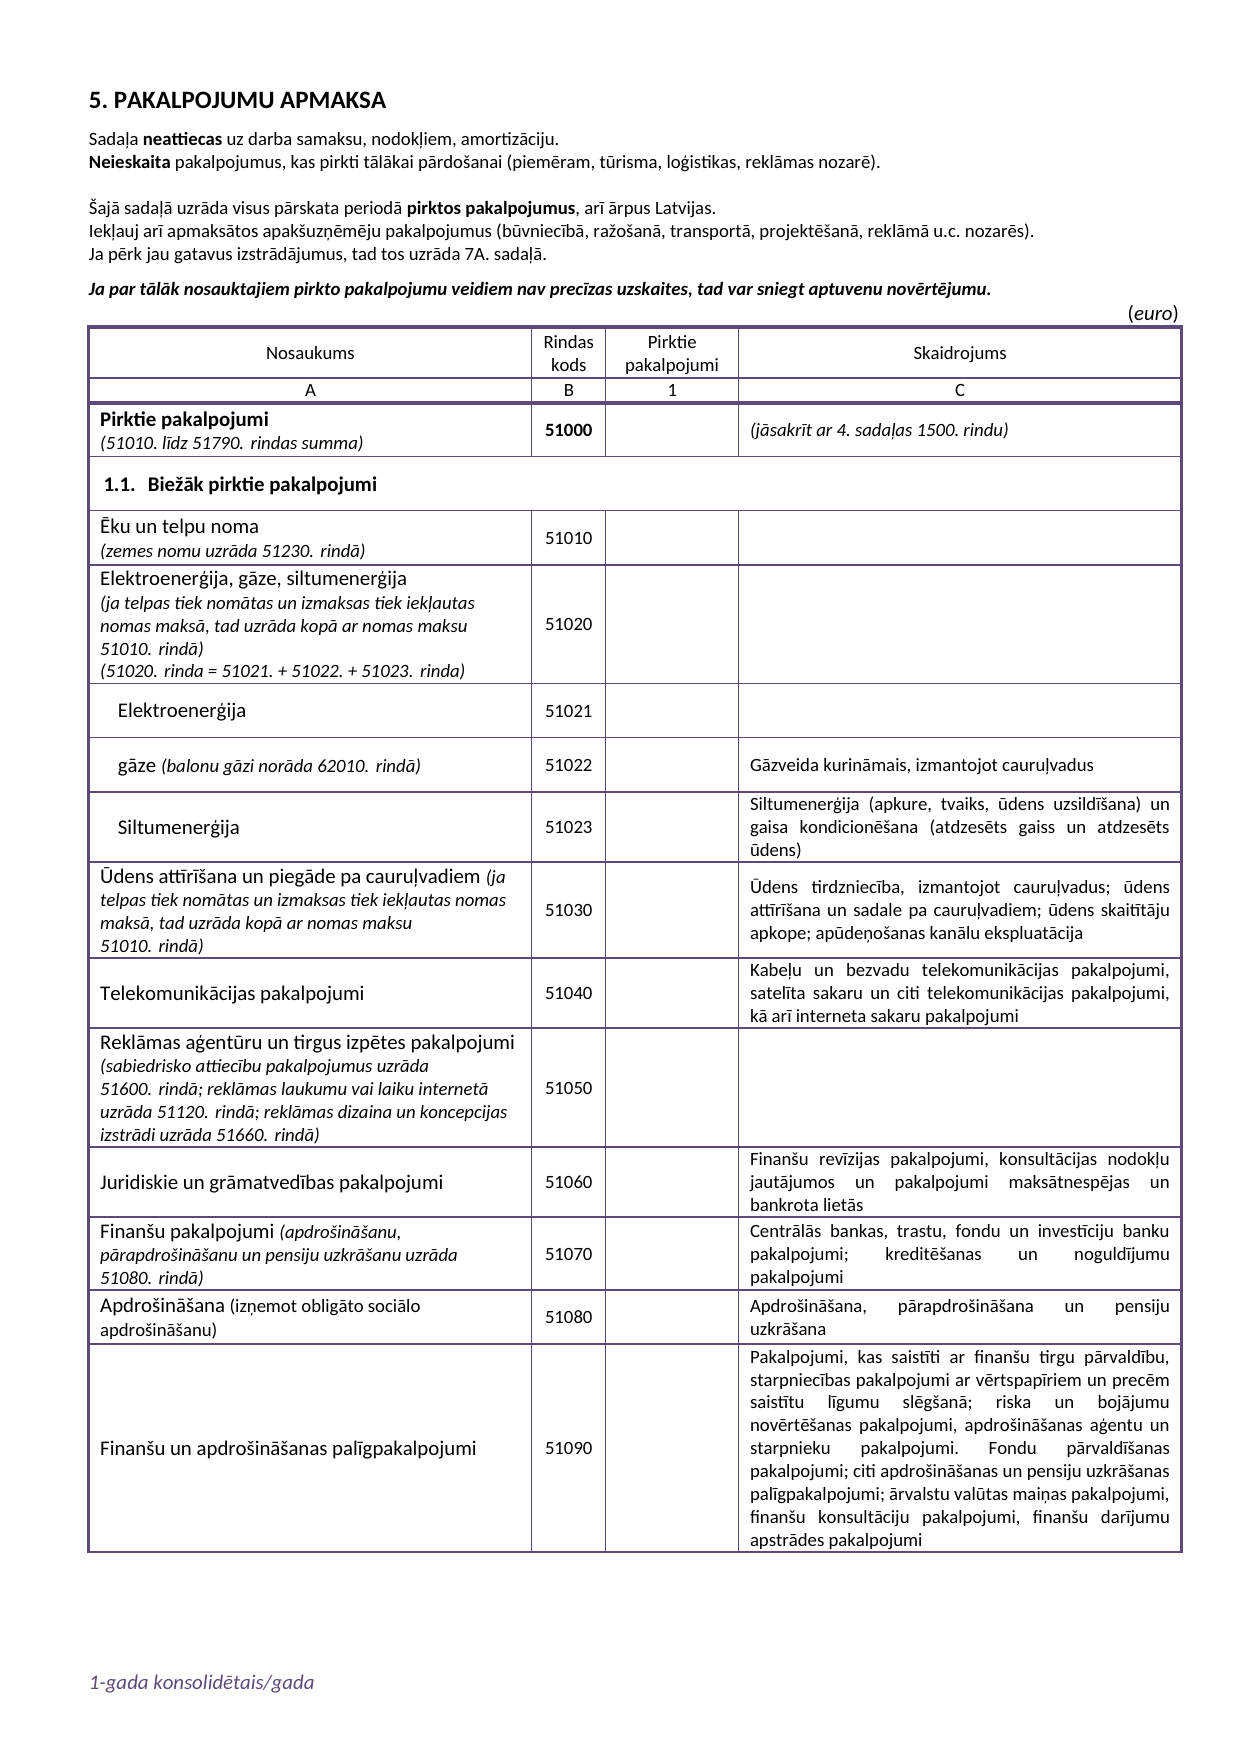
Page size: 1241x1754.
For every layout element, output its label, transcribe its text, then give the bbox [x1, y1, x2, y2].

text Sadaļa neattiecas uz darba samaksu, nodokļiem, amortizāciju. [89, 127, 1181, 150]
text Ja pērk jau gatavus izstrādājumus, tad tos uzrāda 7A. sadaļā. [89, 242, 1181, 264]
table_cell [606, 1291, 738, 1343]
table_header Rindas kods [532, 329, 605, 377]
text (euro) [89, 300, 1179, 325]
table_cell [606, 405, 738, 456]
table_cell Finanšu un apdrošināšanas palīgpakalpojumi [90, 1345, 531, 1551]
table_cell [739, 511, 1180, 564]
table_cell [606, 566, 738, 683]
table_cell Elektroenerģija, gāze, siltumenerģija (ja telpas tiek nomātas un izmaksas tiek iekļautas nomas maksā, tad uzrāda kopā ar nomas maksu 51010. rindā) (51020. rinda = 51021. + 51022. + 51023. rinda) [90, 566, 531, 683]
text Iekļauj arī apmaksātos apakšuzņēmēju pakalpojumus (būvniecībā, ražošanā, transportā, projektēšanā, reklāmā u.c. nozarēs). [89, 219, 1181, 242]
table_header Skaidrojums [739, 329, 1180, 377]
table_cell Centrālās bankas, trastu, fondu un investīciju banku pakalpojumi; kreditēšanas un noguldījumu pakalpojumi [739, 1218, 1180, 1289]
table_cell (jāsakrīt ar 4. sadaļas 1500. rindu) [739, 405, 1180, 456]
table_cell 1 [606, 379, 738, 401]
table_cell Pakalpojumi, kas saistīti ar finanšu tirgu pārvaldību, starpniecības pakalpojumi ar vērtspapīriem un precēm saistītu līgumu slēgšanā; riska un bojājumu novērtēšanas pakalpojumi, apdrošināšanas aģentu un starpnieku pakalpojumi. Fondu pārvaldīšanas pakalpojumi; citi apdrošināšanas un pensiju uzkrāšanas palīgpakalpojumi; ārvalstu valūtas maiņas pakalpojumi, finanšu konsultāciju pakalpojumi, finanšu darījumu apstrādes pakalpojumi [739, 1345, 1180, 1551]
table_cell B [532, 379, 605, 401]
table_cell [606, 959, 738, 1027]
table_cell 51023 [532, 793, 605, 861]
table_cell 51030 [532, 863, 605, 957]
table_cell [739, 566, 1180, 683]
text Neieskaita pakalpojumus, kas pirkti tālākai pārdošanai (piemēram, tūrisma, loģistikas, reklāmas nozarē). [89, 150, 1181, 173]
table_cell 51020 [532, 566, 605, 683]
table_cell 51070 [532, 1218, 605, 1289]
table_header Nosaukums [90, 329, 531, 377]
table_cell Ūdens attīrīšana un piegāde pa cauruļvadiem (ja telpas tiek nomātas un izmaksas tiek iekļautas nomas maksā, tad uzrāda kopā ar nomas maksu 51010. rindā) [90, 863, 531, 957]
table_cell 51060 [532, 1148, 605, 1216]
table_cell Apdrošināšana, pārapdrošināšana un pensiju uzkrāšana [739, 1291, 1180, 1343]
table_cell Finanšu pakalpojumi (apdrošināšanu, pārapdrošināšanu un pensiju uzkrāšanu uzrāda 51080. rindā) [90, 1218, 531, 1289]
table_cell [606, 793, 738, 861]
table_cell Biežāk pirktie pakalpojumi [90, 457, 1180, 510]
table_cell [739, 1029, 1180, 1146]
table_cell [606, 511, 738, 564]
text 5. PAKALPOJUMU APMAKSA [89, 84, 1181, 114]
table_cell 51021 [532, 684, 605, 737]
table_cell Elektroenerģija [90, 684, 531, 737]
table_cell Siltumenerģija [90, 793, 531, 861]
table_cell [606, 1029, 738, 1146]
table_cell 51040 [532, 959, 605, 1027]
table_cell Gāzveida kurināmais, izmantojot cauruļvadus [739, 738, 1180, 791]
table_cell A [90, 379, 531, 401]
table_header Pirktie pakalpojumi [606, 329, 738, 377]
table_cell 51010 [532, 511, 605, 564]
table_cell Kabeļu un bezvadu telekomunikācijas pakalpojumi, satelīta sakaru un citi telekomunikācijas pakalpojumi, kā arī interneta sakaru pakalpojumi [739, 959, 1180, 1027]
table_cell C [739, 379, 1180, 401]
table_cell Juridiskie un grāmatvedības pakalpojumi [90, 1148, 531, 1216]
table_cell 51080 [532, 1291, 605, 1343]
table_cell 51090 [532, 1345, 605, 1551]
table_cell [606, 1218, 738, 1289]
table_cell Finanšu revīzijas pakalpojumi, konsultācijas nodokļu jautājumos un pakalpojumi maksātnespējas un bankrota lietās [739, 1148, 1180, 1216]
table_cell Ēku un telpu noma (zemes nomu uzrāda 51230. rindā) [90, 511, 531, 564]
table_cell gāze (balonu gāzi norāda 62010. rindā) [90, 738, 531, 791]
table_cell [606, 738, 738, 791]
table_cell Ūdens tirdzniecība, izmantojot cauruļvadus; ūdens attīrīšana un sadale pa cauruļvadiem; ūdens skaitītāju apkope; apūdeņošanas kanālu ekspluatācija [739, 863, 1180, 957]
text Šajā sadaļā uzrāda visus pārskata periodā pirktos pakalpojumus, arī ārpus Latvijas. [89, 196, 1181, 219]
table_cell 51022 [532, 738, 605, 791]
table_cell 51000 [532, 405, 605, 456]
table_cell [606, 1345, 738, 1551]
text Ja par tālāk nosauktajiem pirkto pakalpojumu veidiem nav precīzas uzskaites, tad var sniegt aptuvenu novērtējumu. [89, 277, 1181, 300]
table_cell 51050 [532, 1029, 605, 1146]
table_cell [606, 1148, 738, 1216]
table_cell [606, 684, 738, 737]
table_cell [739, 684, 1180, 737]
table_cell Reklāmas aģentūru un tirgus izpētes pakalpojumi (sabiedrisko attiecību pakalpojumus uzrāda 51600. rindā; reklāmas laukumu vai laiku internetā uzrāda 51120. rindā; reklāmas dizaina un koncepcijas izstrādi uzrāda 51660. rindā) [90, 1029, 531, 1146]
table_cell [606, 863, 738, 957]
table_cell Apdrošināšana (izņemot obligāto sociālo apdrošināšanu) [90, 1291, 531, 1343]
table_cell Telekomunikācijas pakalpojumi [90, 959, 531, 1027]
table_cell Siltumenerģija (apkure, tvaiks, ūdens uzsildīšana) un gaisa kondicionēšana (atdzesēts gaiss un atdzesēts ūdens) [739, 793, 1180, 861]
table_cell Pirktie pakalpojumi (51010. līdz 51790. rindas summa) [90, 405, 531, 456]
